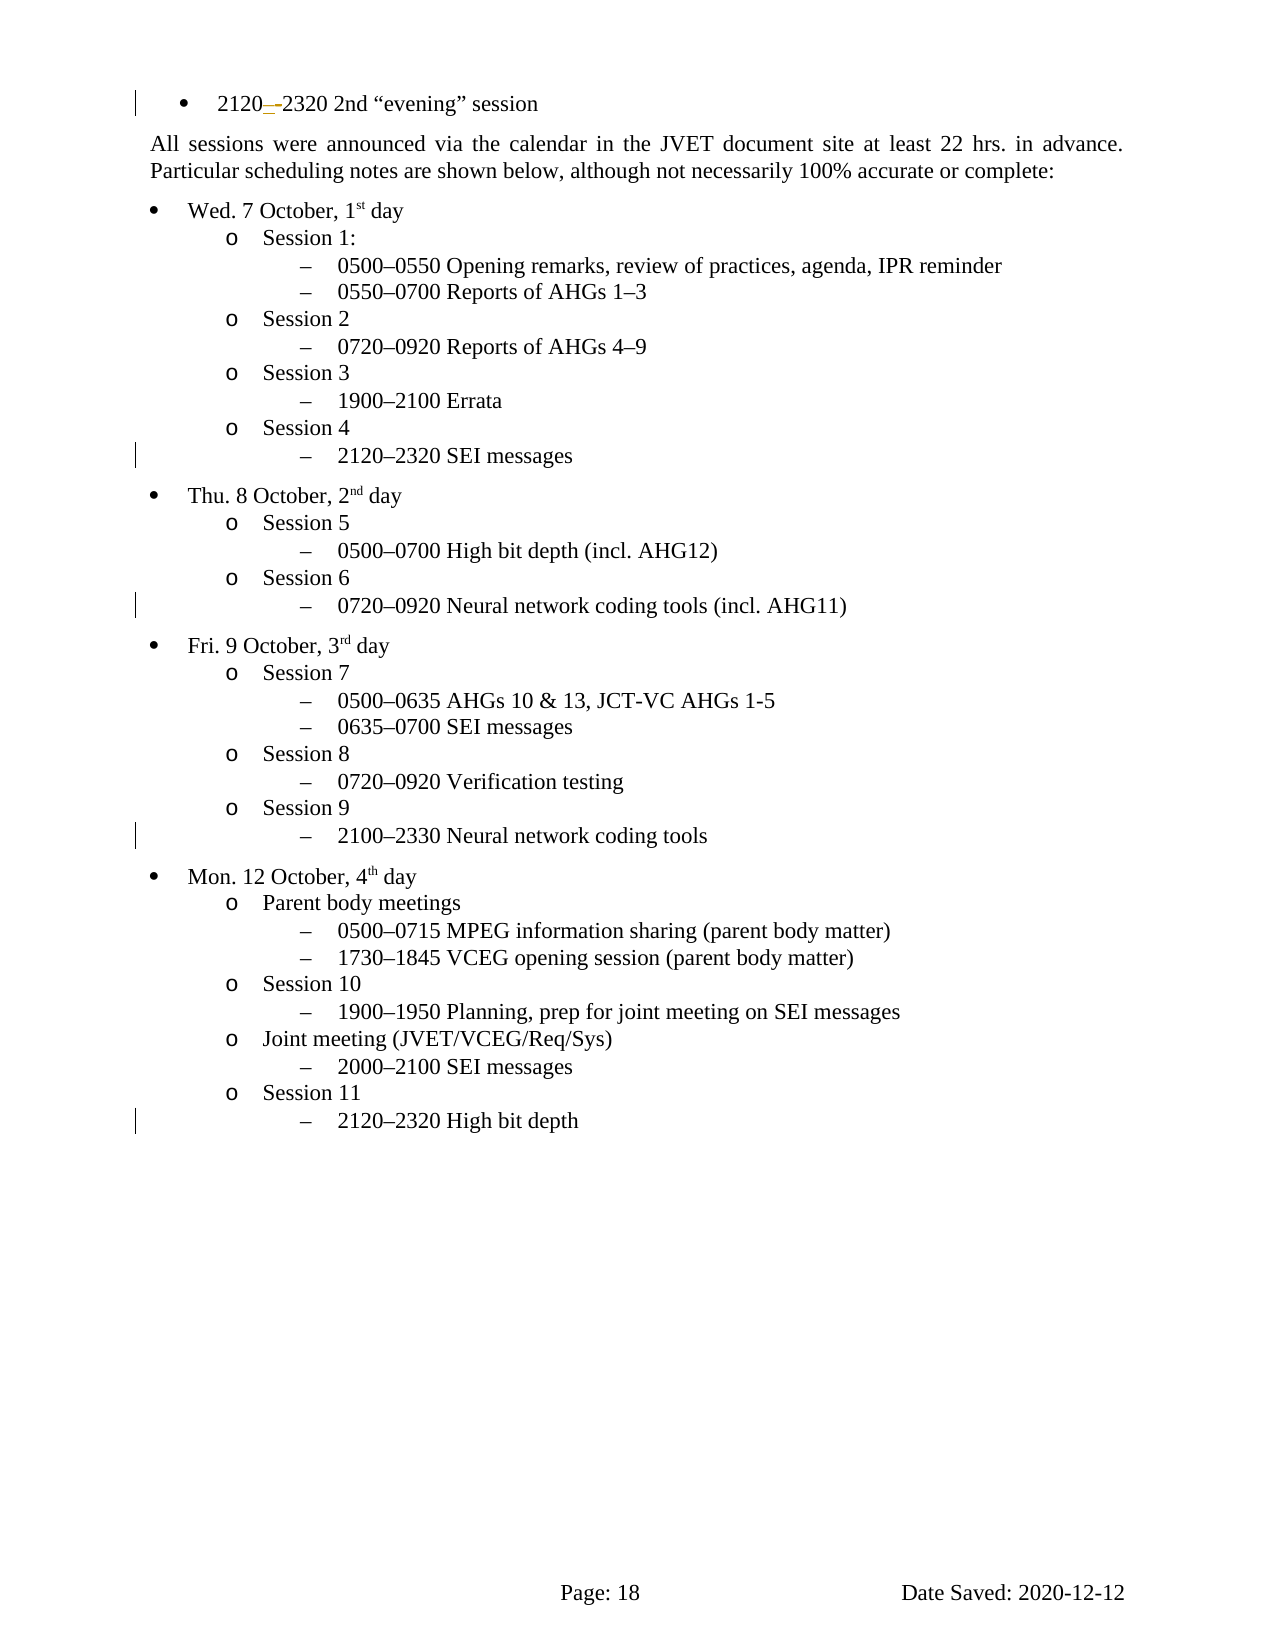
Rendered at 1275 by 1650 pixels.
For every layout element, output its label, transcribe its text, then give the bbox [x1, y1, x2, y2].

list Joint meeting (JVET/VCEG/Req/Sys) [225, 1025, 1125, 1053]
list 2120–2320 SEI messages [300, 442, 1125, 468]
list 0720–0920 Neural network coding tools (incl. AHG11) [300, 592, 1125, 618]
list Parent body meetings [225, 889, 1125, 917]
list Fri. 9 October, 3rd day [150, 632, 1125, 659]
list Mon. 12 October, 4th day [150, 863, 1125, 889]
list 1900–1950 Planning, prep for joint meeting on SEI messages [300, 998, 1125, 1025]
list Session 10 [225, 970, 1125, 998]
list 2000–2100 SEI messages [300, 1053, 1125, 1079]
list Session 2 [225, 305, 1125, 333]
list Wed. 7 October, 1st day [150, 197, 1125, 224]
text All sessions were announced via the calendar in the JVET document site at least 22 hrs. in advance. Particular scheduling notes are shown below, although not necessarily 100% accurate or complete: [150, 131, 1125, 183]
list 0500–0700 High bit depth (incl. AHG12) [300, 537, 1125, 563]
list Session 5 [225, 509, 1125, 537]
list Session 7 [225, 659, 1125, 687]
list Session 6 [225, 563, 1125, 592]
list 0500–0715 MPEG information sharing (parent body matter) [300, 917, 1125, 944]
list 0720–0920 Verification testing [300, 768, 1125, 794]
list 0500–0635 AHGs 10 & 13, JCT-VC AHGs 1-5 [300, 687, 1125, 713]
list 1900–2100 Errata [300, 387, 1125, 414]
list Session 9 [225, 794, 1125, 822]
list Thu. 8 October, 2nd day [150, 483, 1125, 509]
list Session 8 [225, 739, 1125, 768]
list 0635–0700 SEI messages [300, 713, 1125, 739]
list 2120–2320 High bit depth [300, 1108, 1125, 1134]
list 2100–2330 Neural network coding tools [300, 822, 1125, 849]
list 0550–0700 Reports of AHGs 1–3 [300, 278, 1125, 305]
list Session 11 [225, 1079, 1125, 1108]
list Session 4 [225, 414, 1125, 442]
list Session 3 [225, 359, 1125, 387]
list 1730–1845 VCEG opening session (parent body matter) [300, 944, 1125, 970]
list 0500–0550 Opening remarks, review of practices, agenda, IPR reminder [300, 252, 1125, 278]
list Session 1: [225, 224, 1125, 252]
list 0720–0920 Reports of AHGs 4–9 [300, 333, 1125, 359]
list 21202320 2nd “evening” session [180, 90, 1125, 116]
